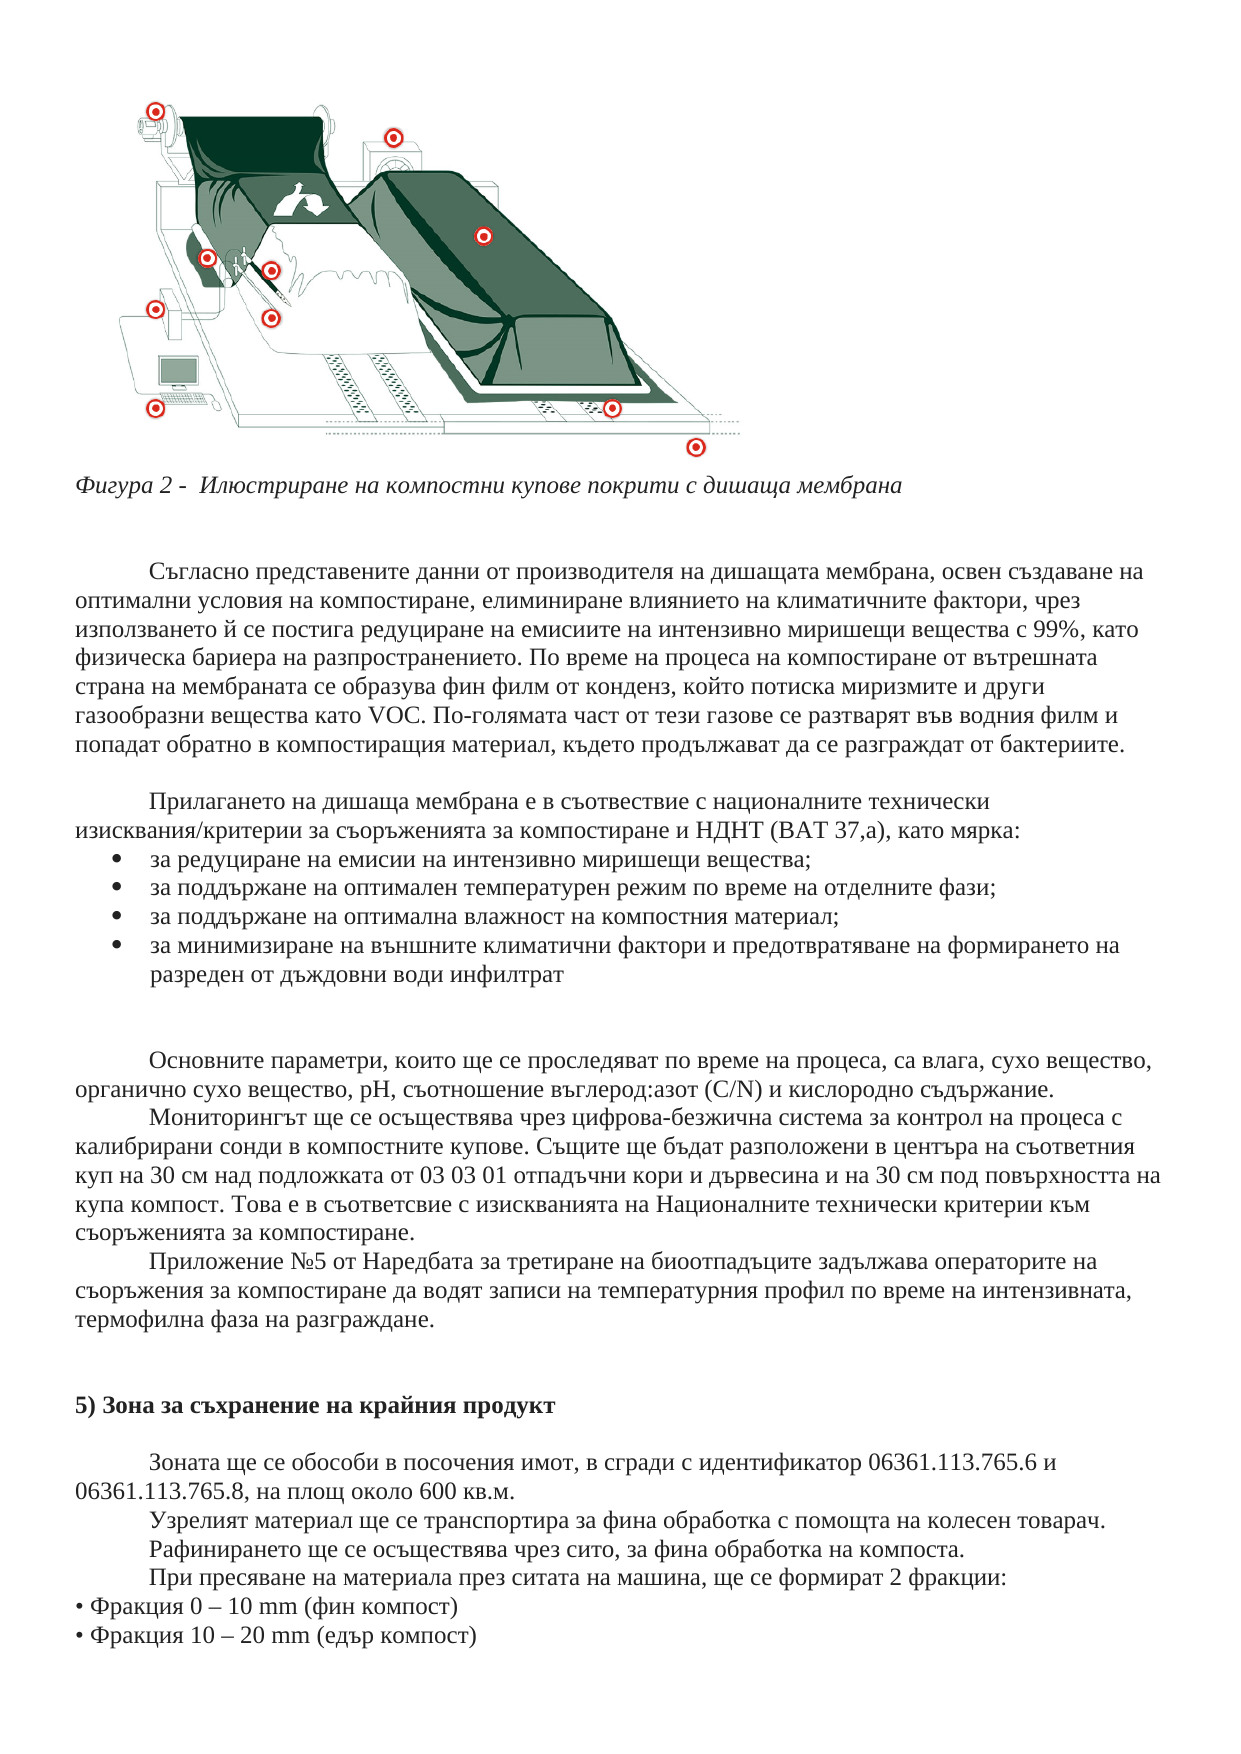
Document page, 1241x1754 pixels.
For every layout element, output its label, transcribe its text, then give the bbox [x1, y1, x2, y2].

picture [75, 75, 784, 470]
text Узрелият материал ще се транспортира за фина обработка с помощта на колесен товарач. [75, 1505, 1165, 1534]
text Зоната ще се обособи в посочения имот, в сгради с идентификатор 06361.113.765.6 и 06361.113.765.8, на площ около 600 кв.м. [75, 1447, 1165, 1505]
list за редуциране на емисии на интензивно миришещи вещества; [112, 844, 1165, 872]
text При пресяване на материала през ситата на машина, ще се формират 2 фракции: [75, 1562, 1165, 1591]
text Прилагането на дишаща мембрана е в съотвествие с националните технически изисквания/критерии за съоръженията за компостиране и НДНТ (ВАТ 37,а), като мярка: [75, 786, 1165, 844]
text Рафинирането ще се осъществява чрез сито, за фина обработка на компоста. [75, 1534, 1165, 1562]
text Съгласно представените данни от производителя на дишащата мембрана, освен създаване на оптимални условия на компостиране, елиминиране влиянието на климатичните фактори, чрез използването й се постига редуциране на емисиите на интензивно миришещи вещества с 99%, като физическа бариера на разпространението. По време на процеса на компостиране от вътрешната страна на мембраната се образува фин филм от конденз, който потиска миризмите и други газообразни вещества като VOC. По-голямата част от тези газове се разтварят във водния филм и попадат обратно в компостиращия материал, където продължават да се разграждат от бактериите. [75, 556, 1165, 757]
text • Фракция 0 – 10 mm (фин компост) [75, 1591, 1165, 1620]
text • Фракция 10 – 20 mm (едър компост) [75, 1620, 1165, 1649]
list за минимизиране на външните климатични фактори и предотвратяване на формирането на разреден от дъждовни води инфилтрат [112, 930, 1165, 987]
list за поддържане на оптимална влажност на компостния материал; [112, 901, 1165, 930]
text Фигура 2 - Илюстриране на компостни купове покрити с дишаща мембрана [75, 470, 1165, 499]
text Приложение №5 от Наредбата за третиране на биоотпадъците задължава операторите на съоръжения за компостиране да водят записи на температурния профил по време на интензивната, термофилна фаза на разграждане. [75, 1246, 1165, 1332]
text Мониторингът ще се осъществява чрез цифрова-безжична система за контрол на процеса с калибрирани сонди в компостните купове. Същите ще бъдат разположени в центъра на съответния куп на 30 см над подложката от 03 03 01 отпадъчни кори и дървесина и на 30 см под повърхността на купа компост. Това е в съответсвие с изискванията на Националните технически критерии към съоръженията за компостиране. [75, 1102, 1165, 1246]
list за поддържане на оптимален температурен режим по време на отделните фази; [112, 872, 1165, 901]
text Основните параметри, които ще се проследяват по време на процеса, са влага, сухо вещество, органично сухо вещество, pH, съотношение въглерод:азот (C/N) и кислородно съдържание. [75, 1045, 1165, 1102]
text 5) Зона за съхранение на крайния продукт [75, 1390, 1165, 1419]
